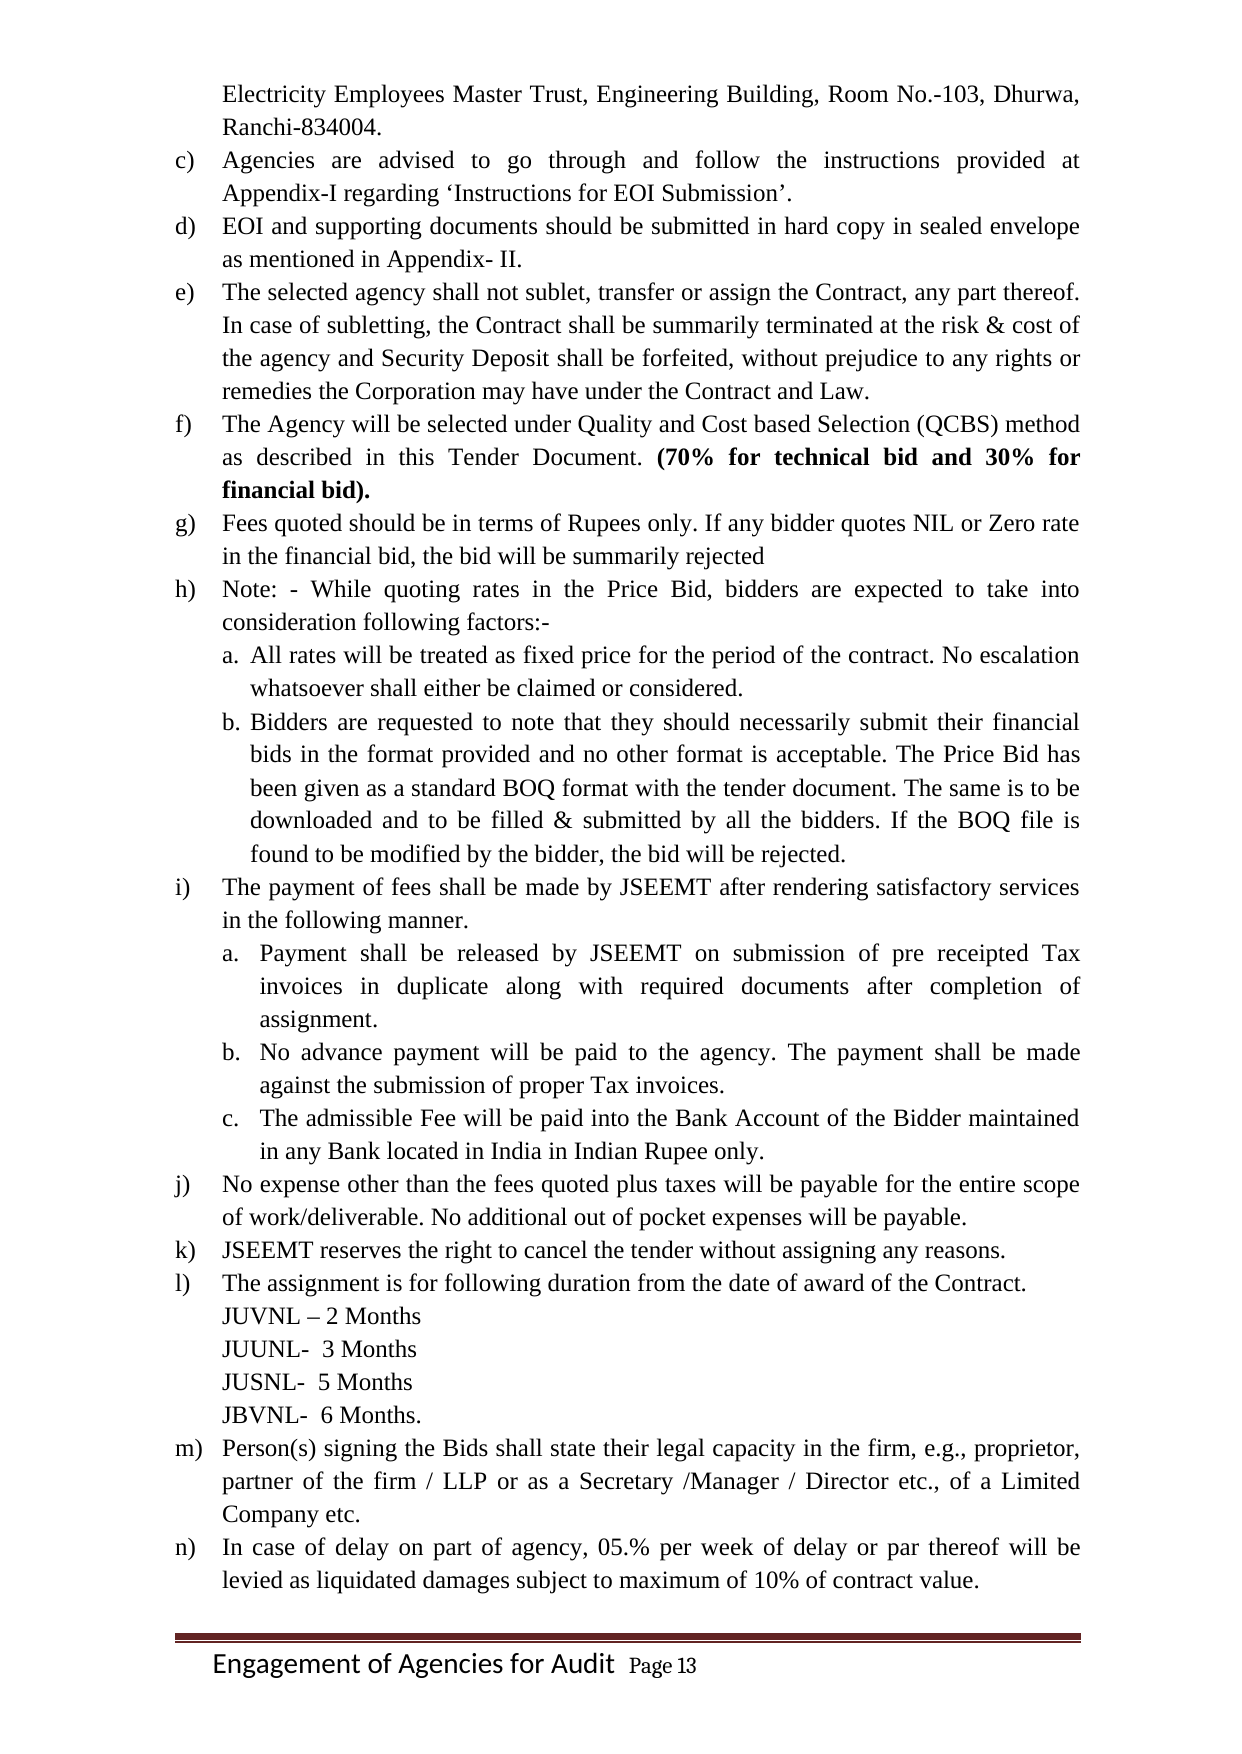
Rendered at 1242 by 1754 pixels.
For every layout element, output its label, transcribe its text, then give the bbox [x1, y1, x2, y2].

list Person(s) signing the Bids shall state their legal capacity in the firm, e.g., proprietor, partner of the firm / LLP or as a Secretary /Manager / Director etc., of a Limited Company etc. [175, 1433, 1081, 1528]
list EOI and supporting documents should be submitted in hard copy in sealed envelope as mentioned in Appendix- II. [175, 211, 1081, 273]
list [175, 79, 1081, 141]
list The assignment is for following duration from the date of award of the Contract. [175, 1268, 1081, 1297]
list Fees quoted should be in terms of Rupees only. If any bidder quotes NIL or Zero rate in the financial bid, the bid will be summarily rejected [175, 508, 1081, 570]
list Payment shall be released by JSEEMT on submission of pre receipted Tax invoices in duplicate along with required documents after completion of assignment. [222, 938, 1081, 1032]
list The Agency will be selected under Quality and Cost based Selection (QCBS) method as described in this Tender Document. (70% for technical bid and 30% for financial bid). [175, 409, 1081, 504]
list Note: - While quoting rates in the Price Bid, bidders are expected to take into consideration following factors:- [175, 574, 1081, 636]
list All rates will be treated as fixed price for the period of the contract. No escalation whatsoever shall either be claimed or considered. [222, 641, 1081, 702]
list The payment of fees shall be made by JSEEMT after rendering satisfactory services in the following manner. [175, 872, 1081, 933]
list JBVNL- 6 Months. [222, 1400, 1081, 1429]
list In case of delay on part of agency, 05.% per week of delay or par thereof will be levied as liquidated damages subject to maximum of 10% of contract value. [175, 1532, 1081, 1594]
list The selected agency shall not sublet, transfer or assign the Contract, any part thereof. In case of subletting, the Contract shall be summarily terminated at the risk & cost of the agency and Security Deposit shall be forfeited, without prejudice to any rights or remedies the Corporation may have under the Contract and Law. [175, 277, 1081, 405]
list JUSNL- 5 Months [222, 1367, 1081, 1396]
list JUVNL – 2 Months [222, 1301, 1081, 1330]
list Bidders are requested to note that they should necessarily submit their financial bids in the format provided and no other format is acceptable. The Price Bid has been given as a standard BOQ format with the tender document. The same is to be downloaded and to be filled & submitted by all the bidders. If the BOQ file is found to be modified by the bidder, the bid will be rejected. [222, 707, 1081, 867]
list Agencies are advised to go through and follow the instructions provided at Appendix-I regarding ‘Instructions for EOI Submission’. [175, 145, 1081, 207]
list JUUNL- 3 Months [222, 1334, 1081, 1363]
list No expense other than the fees quoted plus taxes will be payable for the entire scope of work/deliverable. No additional out of pocket expenses will be payable. [175, 1169, 1081, 1231]
list JSEEMT reserves the right to cancel the tender without assigning any reasons. [175, 1235, 1081, 1264]
list The admissible Fee will be paid into the Bank Account of the Bidder maintained in any Bank located in India in Indian Rupee only. [222, 1103, 1081, 1164]
list No advance payment will be paid to the agency. The payment shall be made against the submission of proper Tax invoices. [222, 1037, 1081, 1098]
